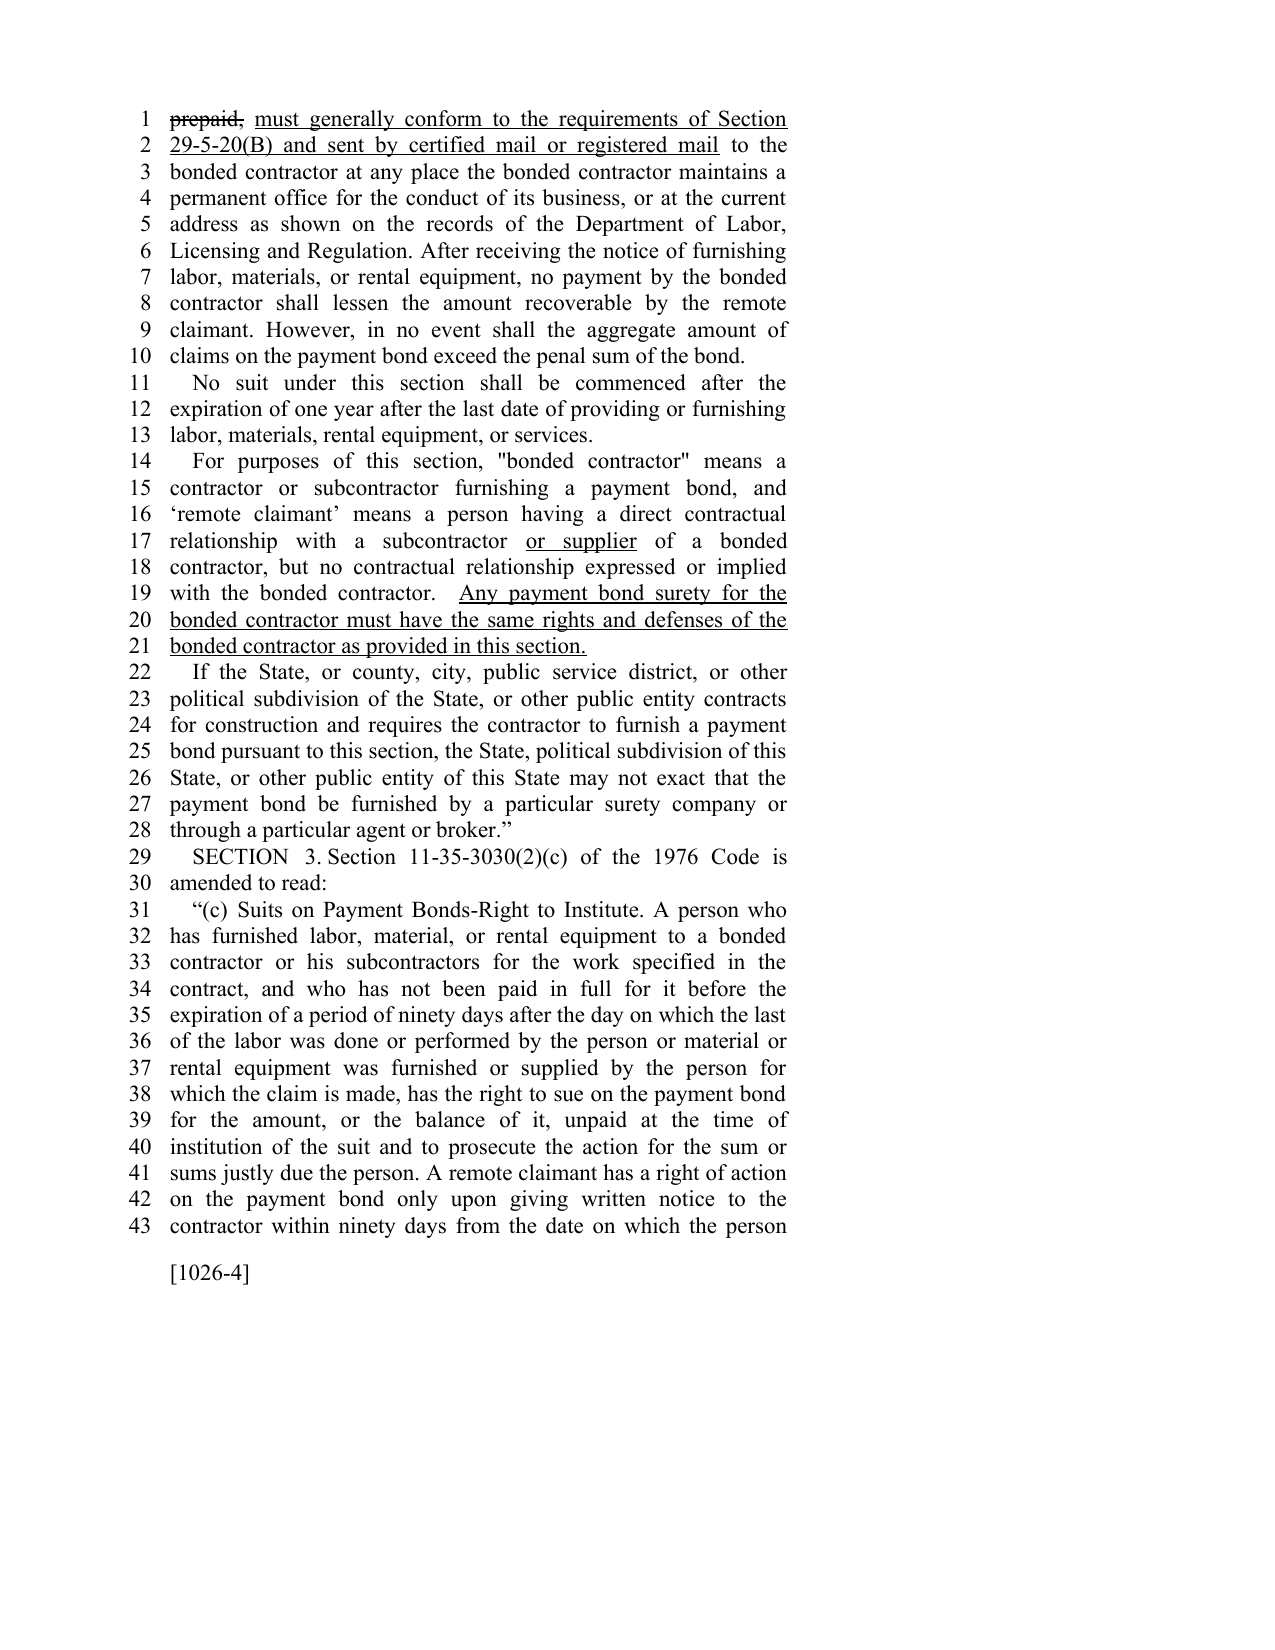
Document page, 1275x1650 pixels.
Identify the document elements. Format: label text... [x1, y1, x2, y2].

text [169, 105, 787, 368]
text If the State, or county, city, public service district, or other political subdivision of the State, or other public entity contracts for construction and requires the contractor to furnish a payment bond pursuant to this section, the State, political subdivision of this State, or other public entity of this State may not exact that the payment bond be furnished by a particular surety company or through a particular agent or broker.” [169, 658, 787, 843]
text SECTION 3. Section 11-35-3030(2)(c) of the 1976 Code is amended to read: [169, 843, 787, 896]
text No suit under this section shall be commenced after the expiration of one year after the last date of providing or furnishing labor, materials, rental equipment, or services. [169, 368, 787, 448]
text For purposes of this section, "bonded contractor" means a contractor or subcontractor furnishing a payment bond, and ‘remote claimant’ means a person having a direct contractual relationship with a subcontractor or supplier of a bonded contractor, but no contractual relationship expressed or implied with the bonded contractor. Any payment bond surety for the bonded contractor must have the same rights and defenses of the bonded contractor as provided in this section. [169, 448, 787, 629]
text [169, 896, 787, 1238]
